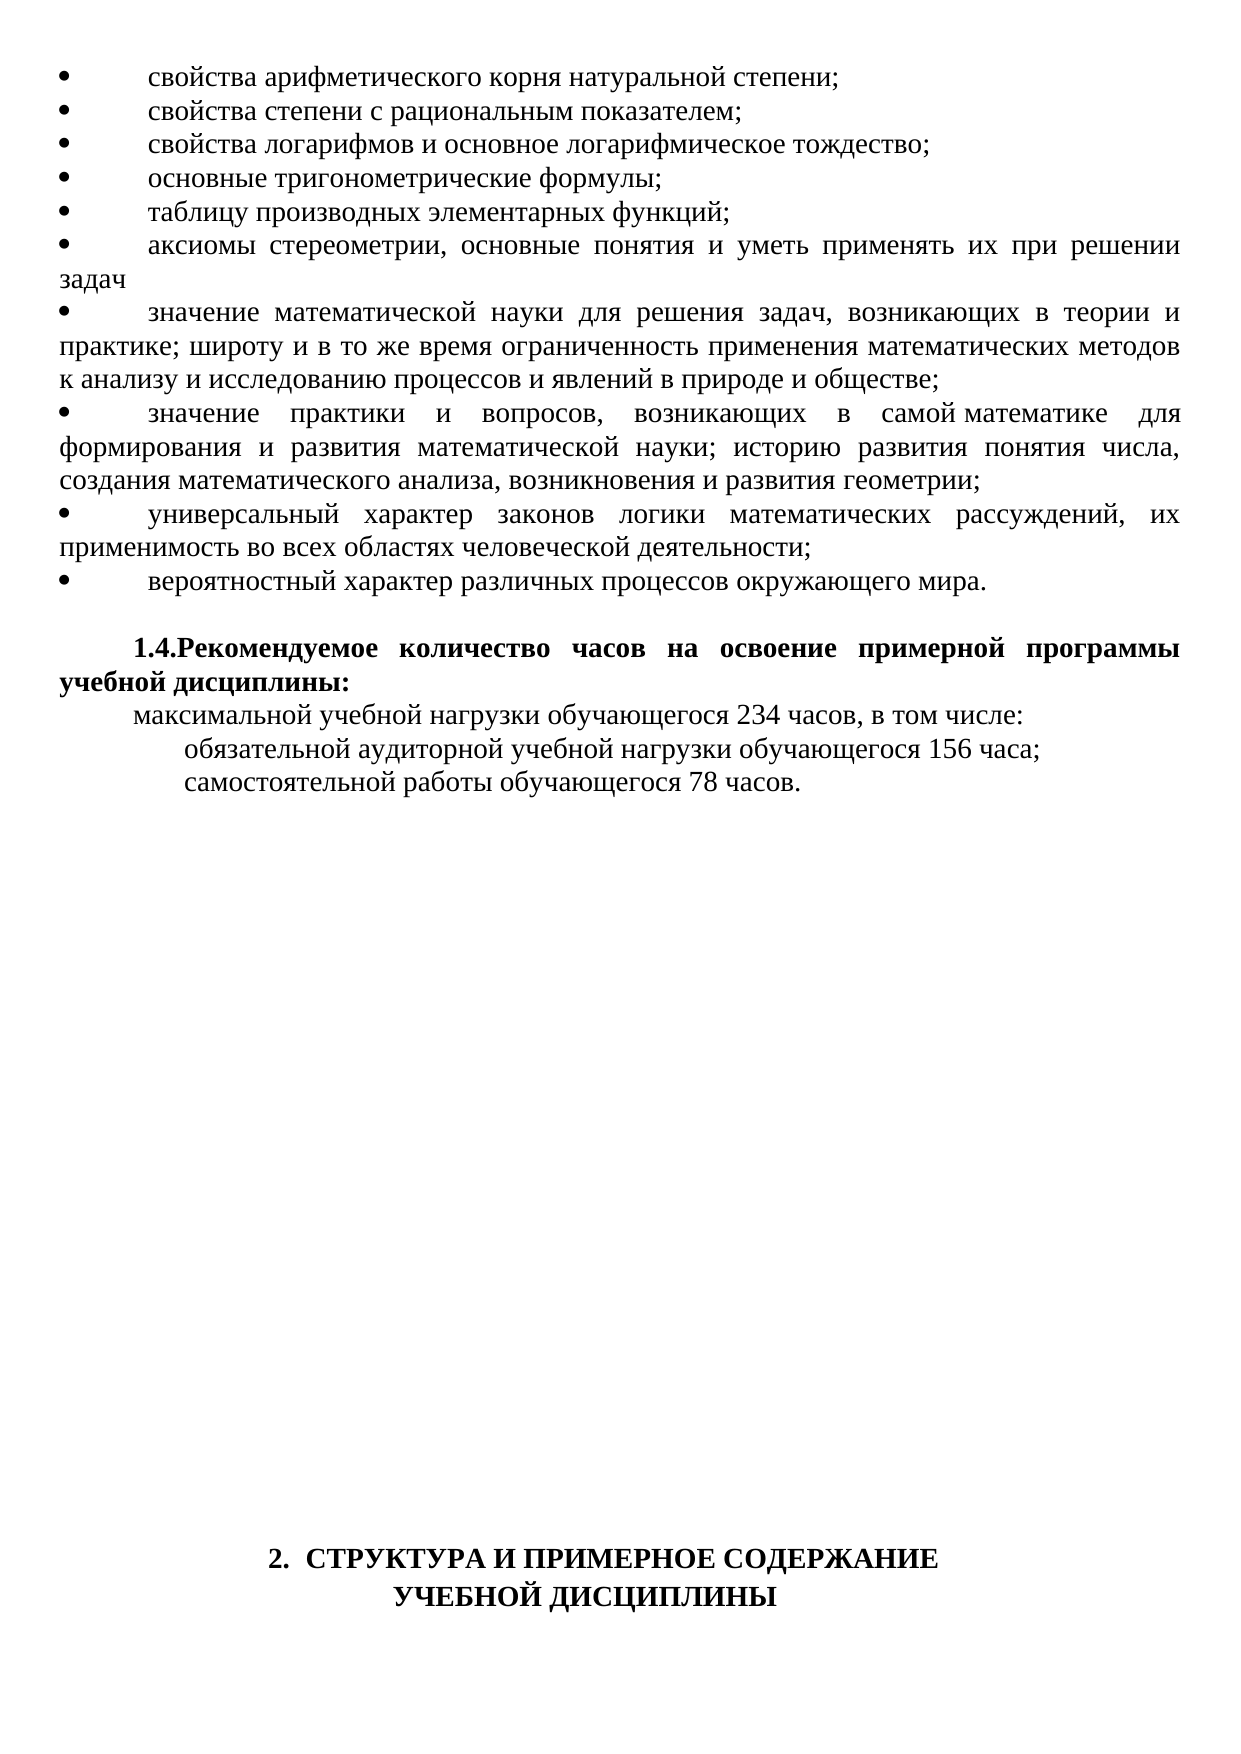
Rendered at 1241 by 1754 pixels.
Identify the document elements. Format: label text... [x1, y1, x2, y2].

text 1.4.Рекомендуемое количество часов на освоение примерной программы учебной дисциплины: [59, 630, 1181, 697]
list СТРУКТУРА И ПРИМЕРНОЕ СОДЕРЖАНИЕ [97, 1541, 1111, 1574]
list свойства степени с рациональным показателем; [59, 93, 1181, 126]
list таблицу производных элементарных функций; [59, 194, 1181, 227]
list свойства арифметического корня натуральной степени; [59, 59, 1181, 93]
text УЧЕБНОЙ ДИСЦИПЛИНЫ [59, 1579, 1111, 1613]
list универсальный характер законов логики математических рассуждений, их применимость во всех областях человеческой деятельности; [59, 496, 1181, 563]
text самостоятельной работы обучающегося 78 часов. [59, 764, 1181, 798]
list вероятностный характер различных процессов окружающего мира. [59, 563, 1181, 597]
text максимальной учебной нагрузки обучающегося 234 часов, в том числе: [59, 697, 1181, 731]
list аксиомы стереометрии, основные понятия и уметь применять их при решении задач [59, 227, 1181, 294]
list свойства логарифмов и основное логарифмическое тождество; [59, 126, 1181, 160]
list основные тригонометрические формулы; [59, 160, 1181, 194]
text обязательной аудиторной учебной нагрузки обучающегося 156 часа; [59, 731, 1181, 764]
list значение практики и вопросов, возникающих в самой математике для формирования и развития математической науки; историю развития понятия числа, создания математического анализа, возникновения и развития геометрии; [59, 395, 1181, 496]
list значение математической науки для решения задач, возникающих в теории и практике; широту и в то же время ограниченность применения математических методов к анализу и исследованию процессов и явлений в природе и обществе; [59, 294, 1181, 395]
